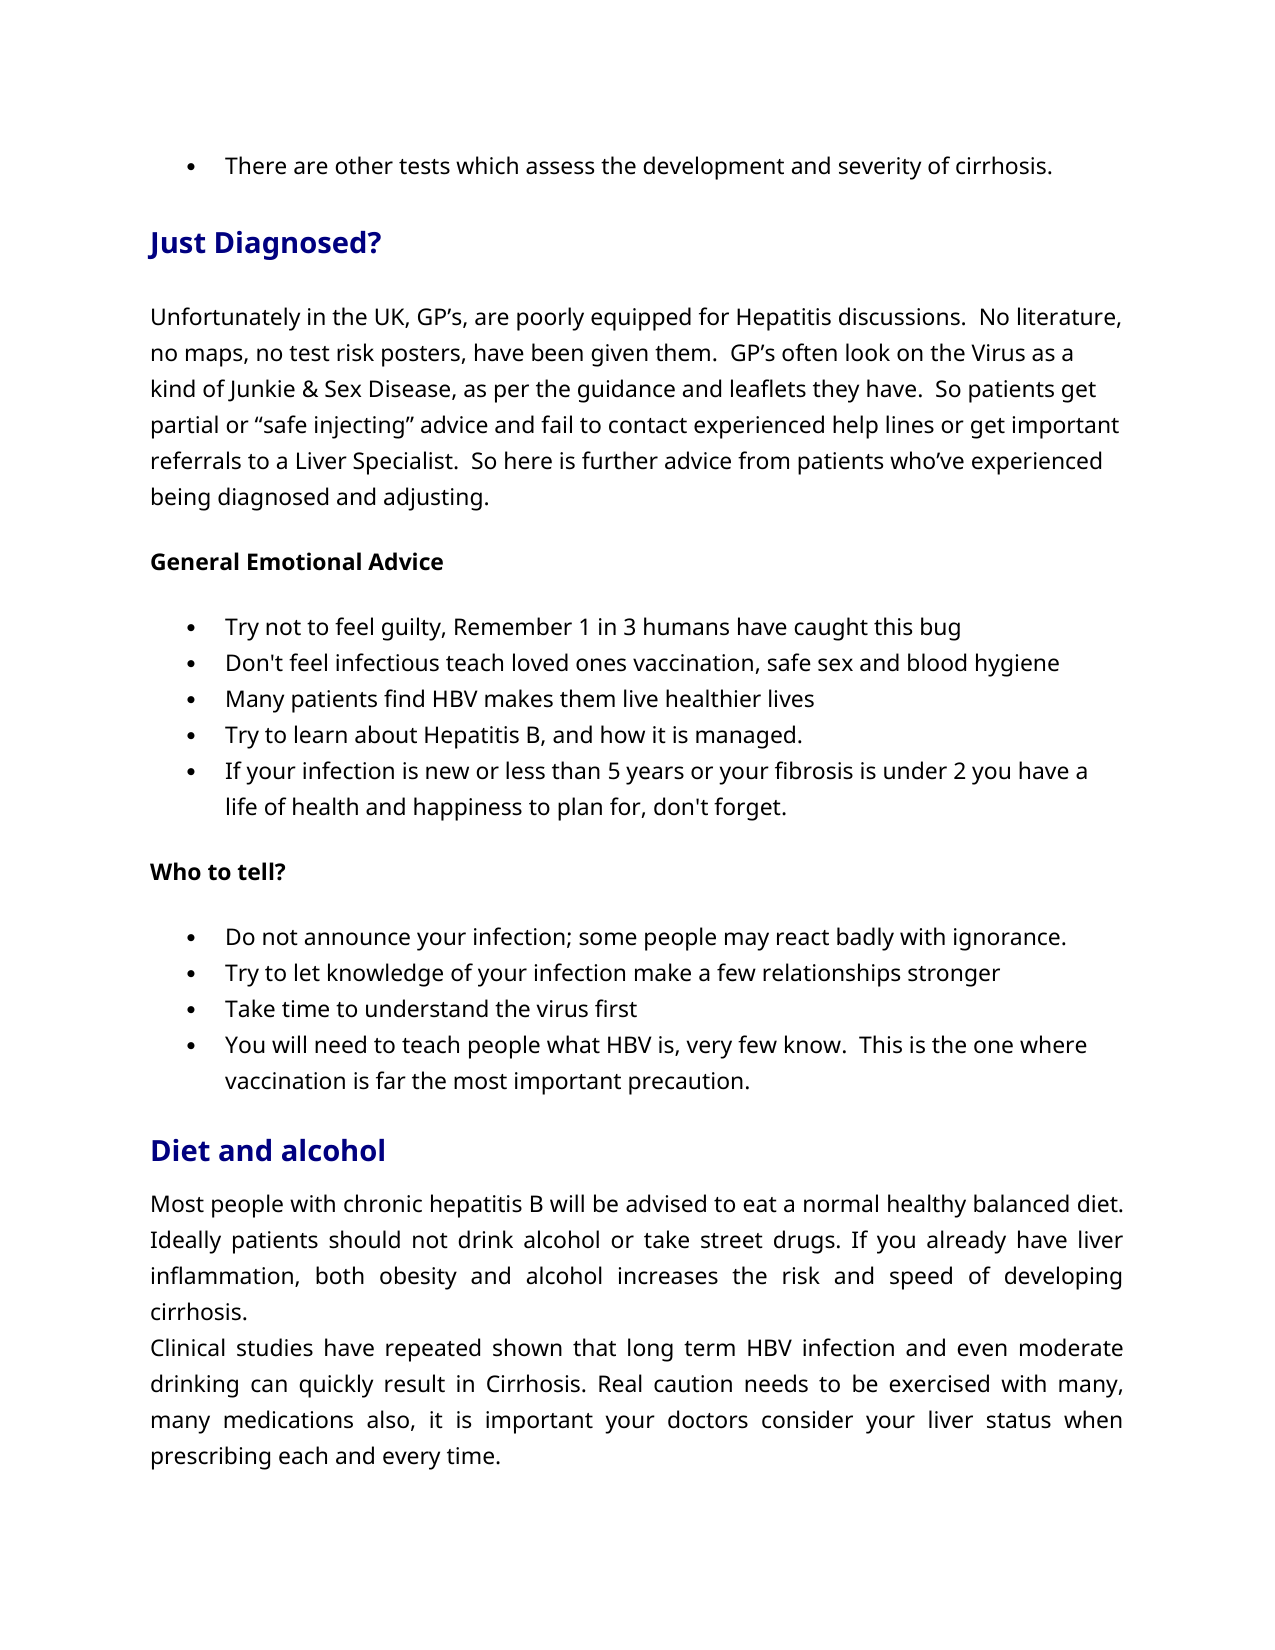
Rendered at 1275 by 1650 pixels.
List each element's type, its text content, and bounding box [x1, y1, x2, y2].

list Take time to understand the virus first [187, 993, 1125, 1024]
list There are other tests which assess the development and severity of cirrhosis. [187, 150, 1125, 181]
list If your infection is new or less than 5 years or your fibrosis is under 2 you have a life of health and happiness to plan for, don't forget. [187, 755, 1125, 822]
text Clinical studies have repeated shown that long term HBV infection and even moderate drinking can quickly result in Cirrhosis. Real caution needs to be exercised with many, many medications also, it is important your doctors consider your liver status when prescribing each and every time. [150, 1332, 1125, 1471]
text Most people with chronic hepatitis B will be advised to eat a normal healthy balanced diet. Ideally patients should not drink alcohol or take street drugs. If you already have liver inflammation, both obesity and alcohol increases the risk and speed of developing cirrhosis. [150, 1188, 1125, 1327]
text Unfortunately in the UK, GP’s, are poorly equipped for Hepatitis discussions. No literature, no maps, no test risk posters, have been given them. GP’s often look on the Virus as a kind of Junkie & Sex Disease, as per the guidance and leaflets they have. So patients get partial or “safe injecting” advice and fail to contact experienced help lines or get important referrals to a Liver Specialist. So here is further advice from patients who’ve experienced being diagnosed and adjusting. [150, 301, 1125, 512]
list Try not to feel guilty, Remember 1 in 3 humans have caught this bug [187, 611, 1125, 642]
list Do not announce your infection; some people may react badly with ignorance. [187, 921, 1125, 952]
text Who to tell? [150, 856, 1125, 887]
list You will need to teach people what HBV is, very few know. This is the one where vaccination is far the most important precaution. [187, 1029, 1125, 1096]
list Try to learn about Hepatitis B, and how it is managed. [187, 719, 1125, 750]
text Just Diagnosed? [150, 222, 1125, 262]
text General Emotional Advice [150, 546, 1125, 577]
text Diet and alcohol [150, 1130, 1125, 1169]
list Many patients find HBV makes them live healthier lives [187, 683, 1125, 714]
list Don't feel infectious teach loved ones vaccination, safe sex and blood hygiene [187, 647, 1125, 678]
list Try to let knowledge of your infection make a few relationships stronger [187, 957, 1125, 988]
